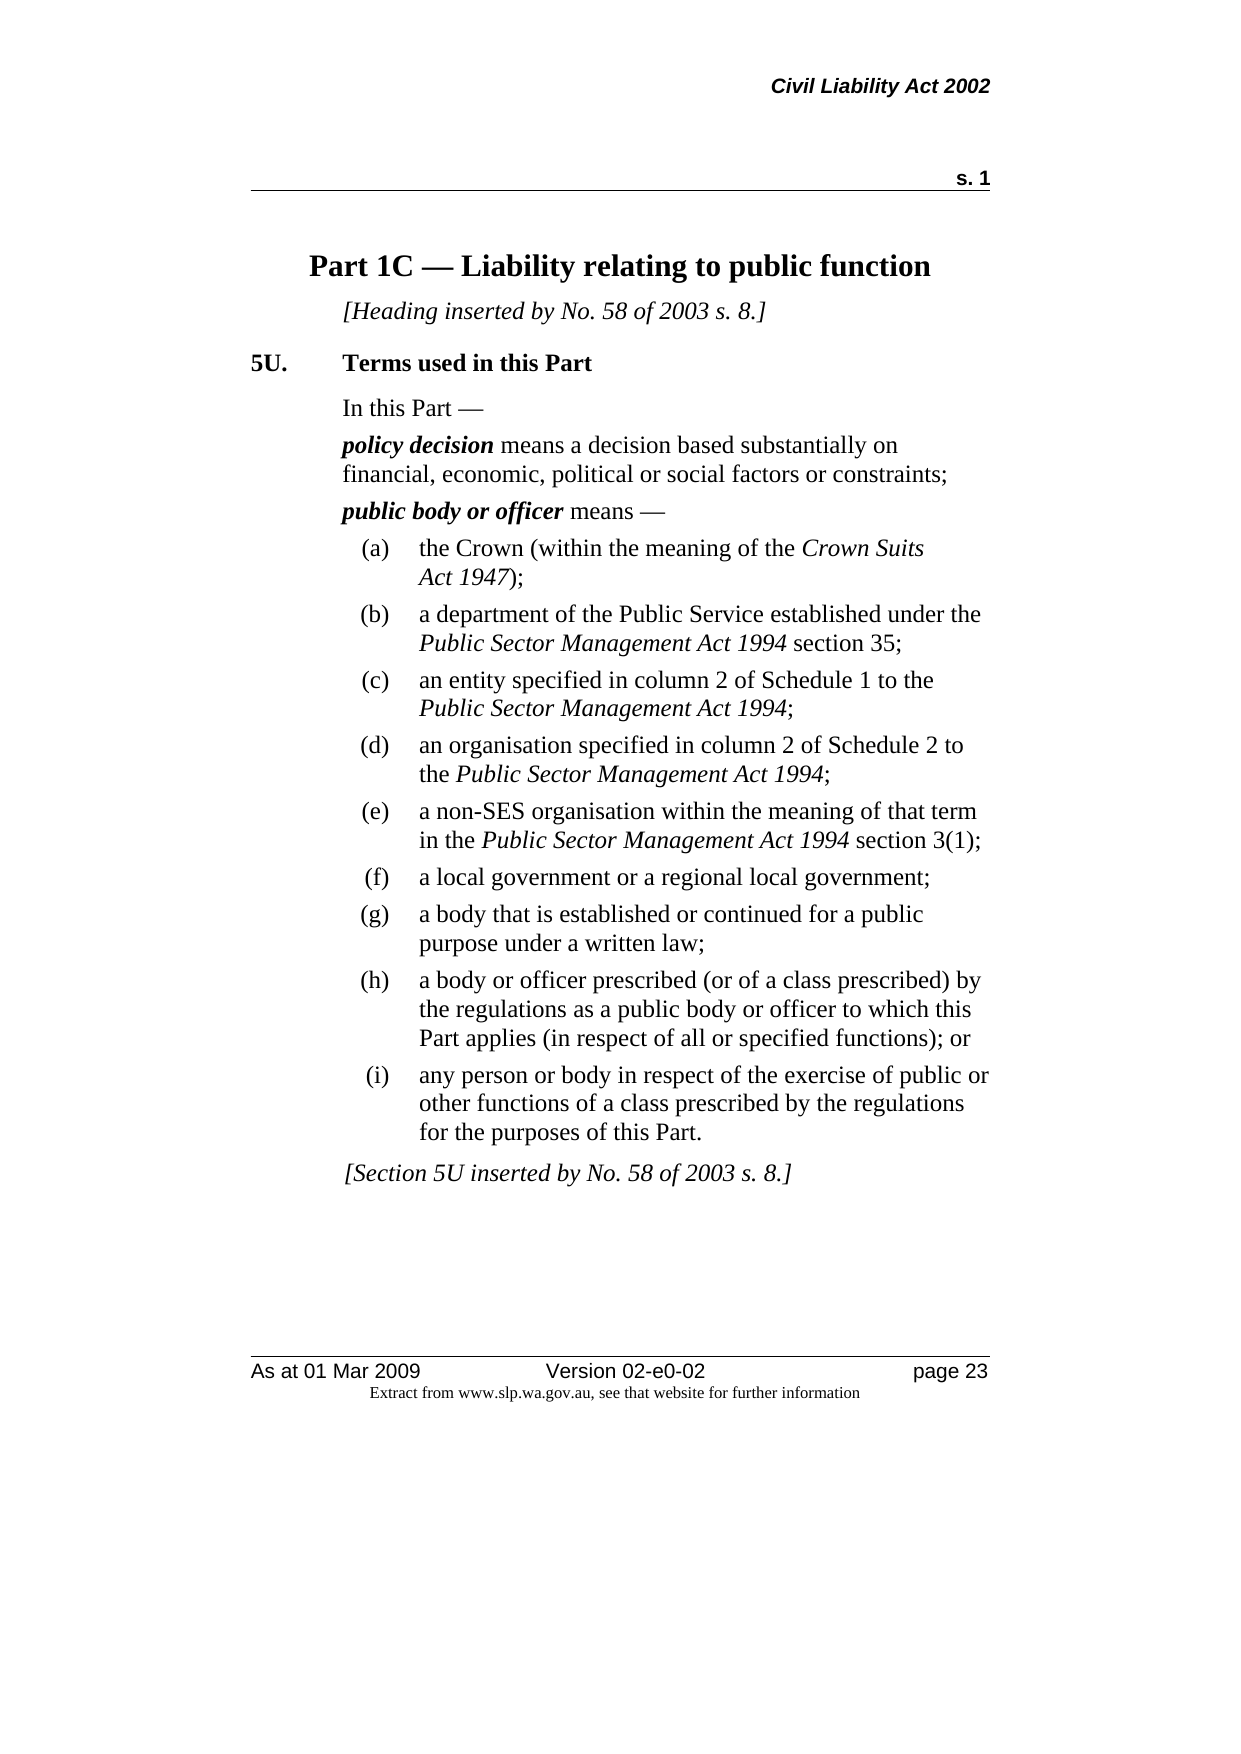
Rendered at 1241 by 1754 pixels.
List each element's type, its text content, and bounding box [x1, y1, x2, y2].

text (c) an entity specified in column 2 of Schedule 1 to the Public Sector Management Act 1994; [251, 665, 990, 722]
text policy decision means a decision based substantially on financial, economic, political or social factors or constraints; [251, 430, 990, 488]
text [Section 5U inserted by No. 58 of 2003 s. 8.] [251, 1158, 990, 1187]
text In this Part — [251, 393, 990, 422]
subtitle Part 1C — Liability relating to public function [251, 247, 990, 283]
subtitle [Heading inserted by No. 58 of 2003 s. 8.] [251, 296, 990, 325]
text (d) an organisation specified in column 2 of Schedule 2 to the Public Sector Management Act 1994; [251, 731, 990, 788]
text (i) any person or body in respect of the exercise of public or other functions of a class prescribed by the regulations for the purposes of this Part. [251, 1060, 990, 1146]
text public body or officer means — [251, 496, 990, 525]
text (h) a body or officer prescribed (or of a class prescribed) by the regulations as a public body or officer to which this Part applies (in respect of all or specified functions); or [251, 965, 990, 1051]
text (g) a body that is established or continued for a public purpose under a written law; [251, 899, 990, 957]
subtitle 5U. Terms used in this Part [251, 348, 990, 376]
text (b) a department of the Public Service established under the Public Sector Management Act 1994 section 35; [251, 599, 990, 656]
text (a) the Crown (within the meaning of the Crown Suits Act 1947); [251, 533, 990, 591]
text (e) a non-SES organisation within the meaning of that term in the Public Sector Management Act 1994 section 3(1); [251, 796, 990, 854]
text (f) a local government or a regional local government; [251, 862, 990, 891]
